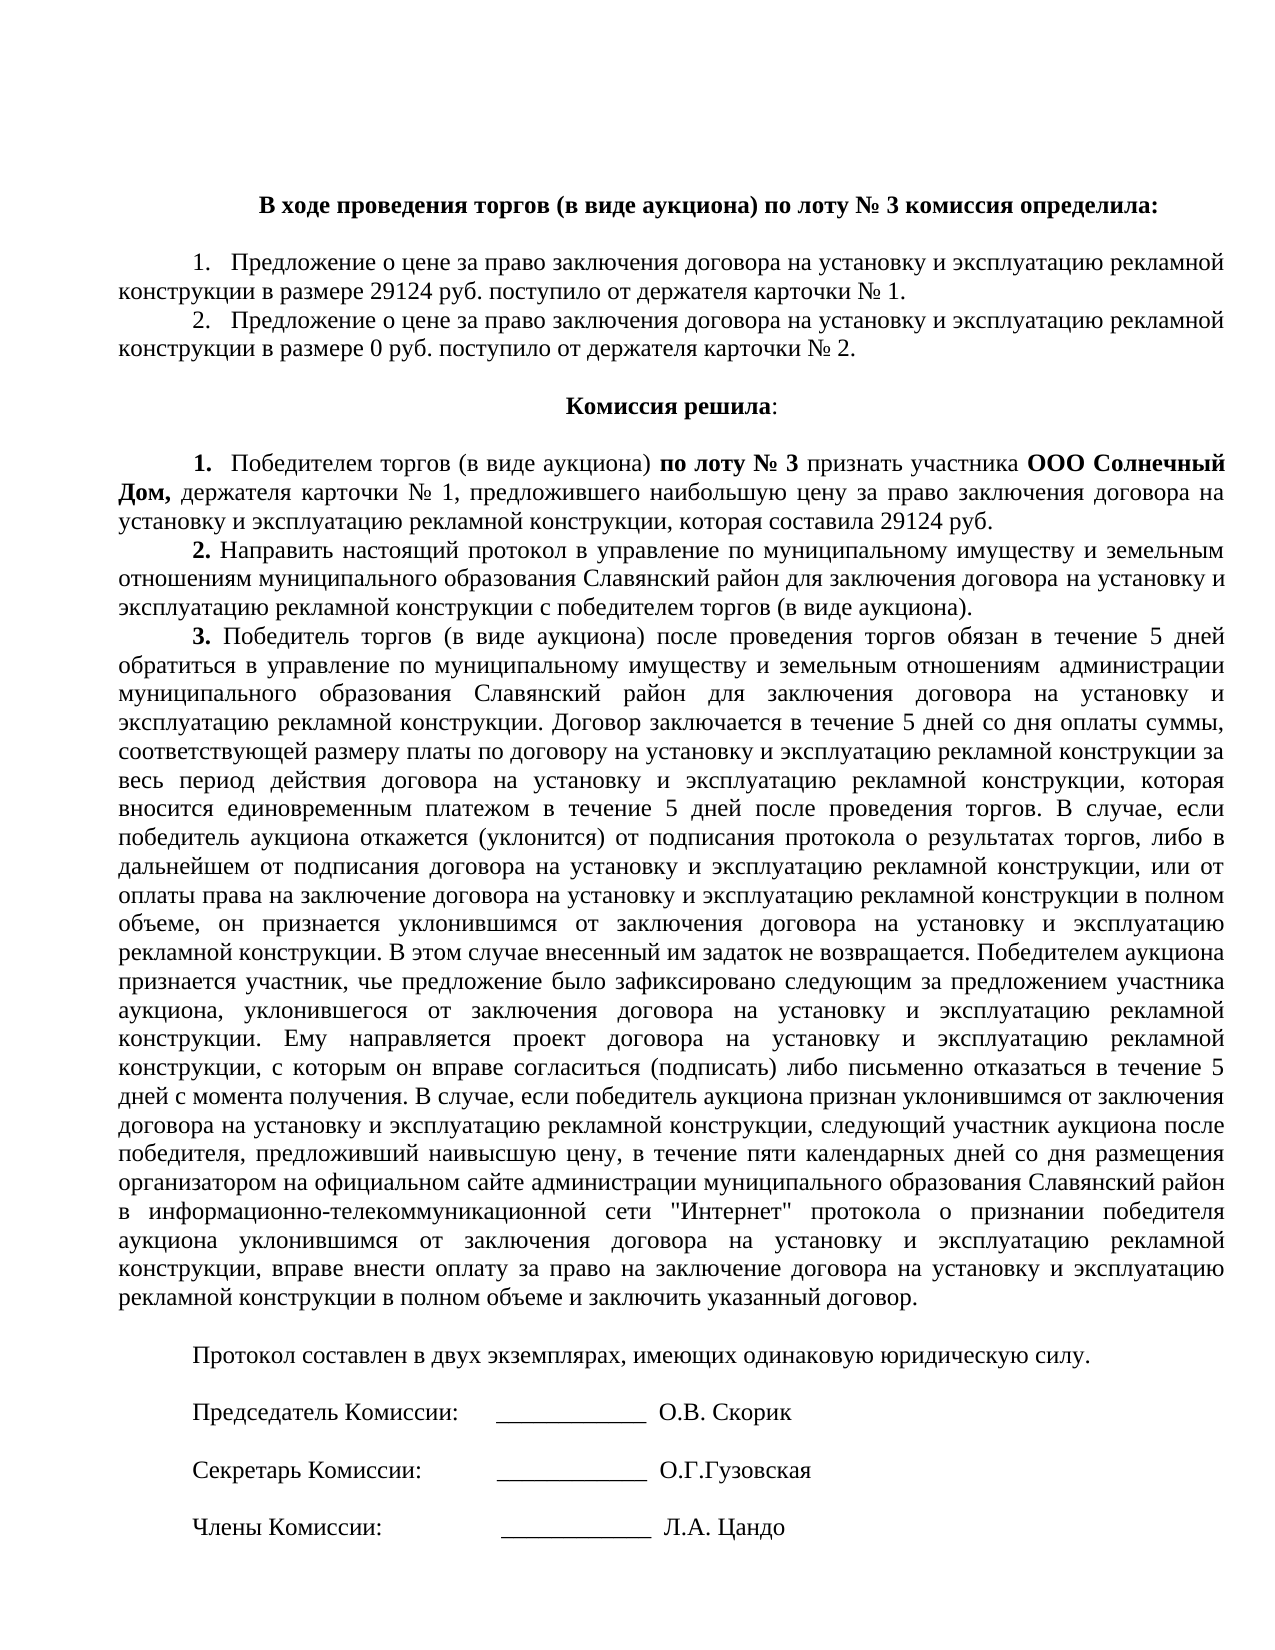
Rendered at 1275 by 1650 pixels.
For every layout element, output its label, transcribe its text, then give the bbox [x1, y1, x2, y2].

list Победителем торгов (в виде аукциона) по лоту № 3 признать участника ООО Солнечный Дом, держателя карточки № 1, предложившего наибольшую цену за право заключения договора на установку и эксплуатацию рекламной конструкции, которая составила 29124 руб. [118, 448, 1226, 535]
text Комиссия решила: [118, 391, 1226, 420]
text Секретарь Комиссии: ____________ О.Г.Гузовская [118, 1455, 1226, 1483]
text В ходе проведения торгов (в виде аукциона) по лоту № 3 комиссия определила: [118, 190, 1226, 218]
text Протокол составлен в двух экземплярах, имеющих одинаковую юридическую силу. [118, 1340, 1226, 1368]
text Председатель Комиссии: ____________ О.В. Скорик [118, 1397, 1226, 1426]
list Предложение о цене за право заключения договора на установку и эксплуатацию рекламной конструкции в размере 29124 руб. поступило от держателя карточки № 1. [118, 247, 1226, 305]
text 3. Победитель торгов (в виде аукциона) после проведения торгов обязан в течение 5 дней обратиться в управление по муниципальному имуществу и земельным отношениям администрации муниципального образования Славянский район для заключения договора на установку и эксплуатацию рекламной конструкции. Договор заключается в течение 5 дней со дня оплаты суммы, соответствующей размеру платы по договору на установку и эксплуатацию рекламной конструкции за весь период действия договора на установку и эксплуатацию рекламной конструкции, которая вносится единовременным платежом в течение 5 дней после проведения торгов. В случае, если победитель аукциона откажется (уклонится) от подписания протокола о результатах торгов, либо в дальнейшем от подписания договора на установку и эксплуатацию рекламной конструкции, или от оплаты права на заключение договора на установку и эксплуатацию рекламной конструкции в полном объеме, он признается уклонившимся от заключения договора на установку и эксплуатацию рекламной конструкции. В этом случае внесенный им задаток не возвращается. Победителем аукциона признается участник, чье предложение было зафиксировано следующим за предложением участника аукциона, уклонившегося от заключения договора на установку и эксплуатацию рекламной конструкции. Ему направляется проект договора на установку и эксплуатацию рекламной конструкции, с которым он вправе согласиться (подписать) либо письменно отказаться в течение 5 дней с момента получения. В случае, если победитель аукциона признан уклонившимся от заключения договора на установку и эксплуатацию рекламной конструкции, следующий участник аукциона после победителя, предложивший наивысшую цену, в течение пяти календарных дней со дня размещения организатором на официальном сайте администрации муниципального образования Славянский район в информационно-телекоммуникационной сети "Интернет" протокола о признании победителя аукциона уклонившимся от заключения договора на установку и эксплуатацию рекламной конструкции, вправе внести оплату за право на заключение договора на установку и эксплуатацию рекламной конструкции в полном объеме и заключить указанный договор. [118, 621, 1226, 1311]
text 2. Направить настоящий протокол в управление по муниципальному имуществу и земельным отношениям муниципального образования Славянский район для заключения договора на установку и эксплуатацию рекламной конструкции с победителем торгов (в виде аукциона). [118, 535, 1226, 621]
text Члены Комиссии: ____________ Л.А. Цандо [118, 1512, 1226, 1541]
list Предложение о цене за право заключения договора на установку и эксплуатацию рекламной конструкции в размере 0 руб. поступило от держателя карточки № 2. [118, 305, 1226, 362]
